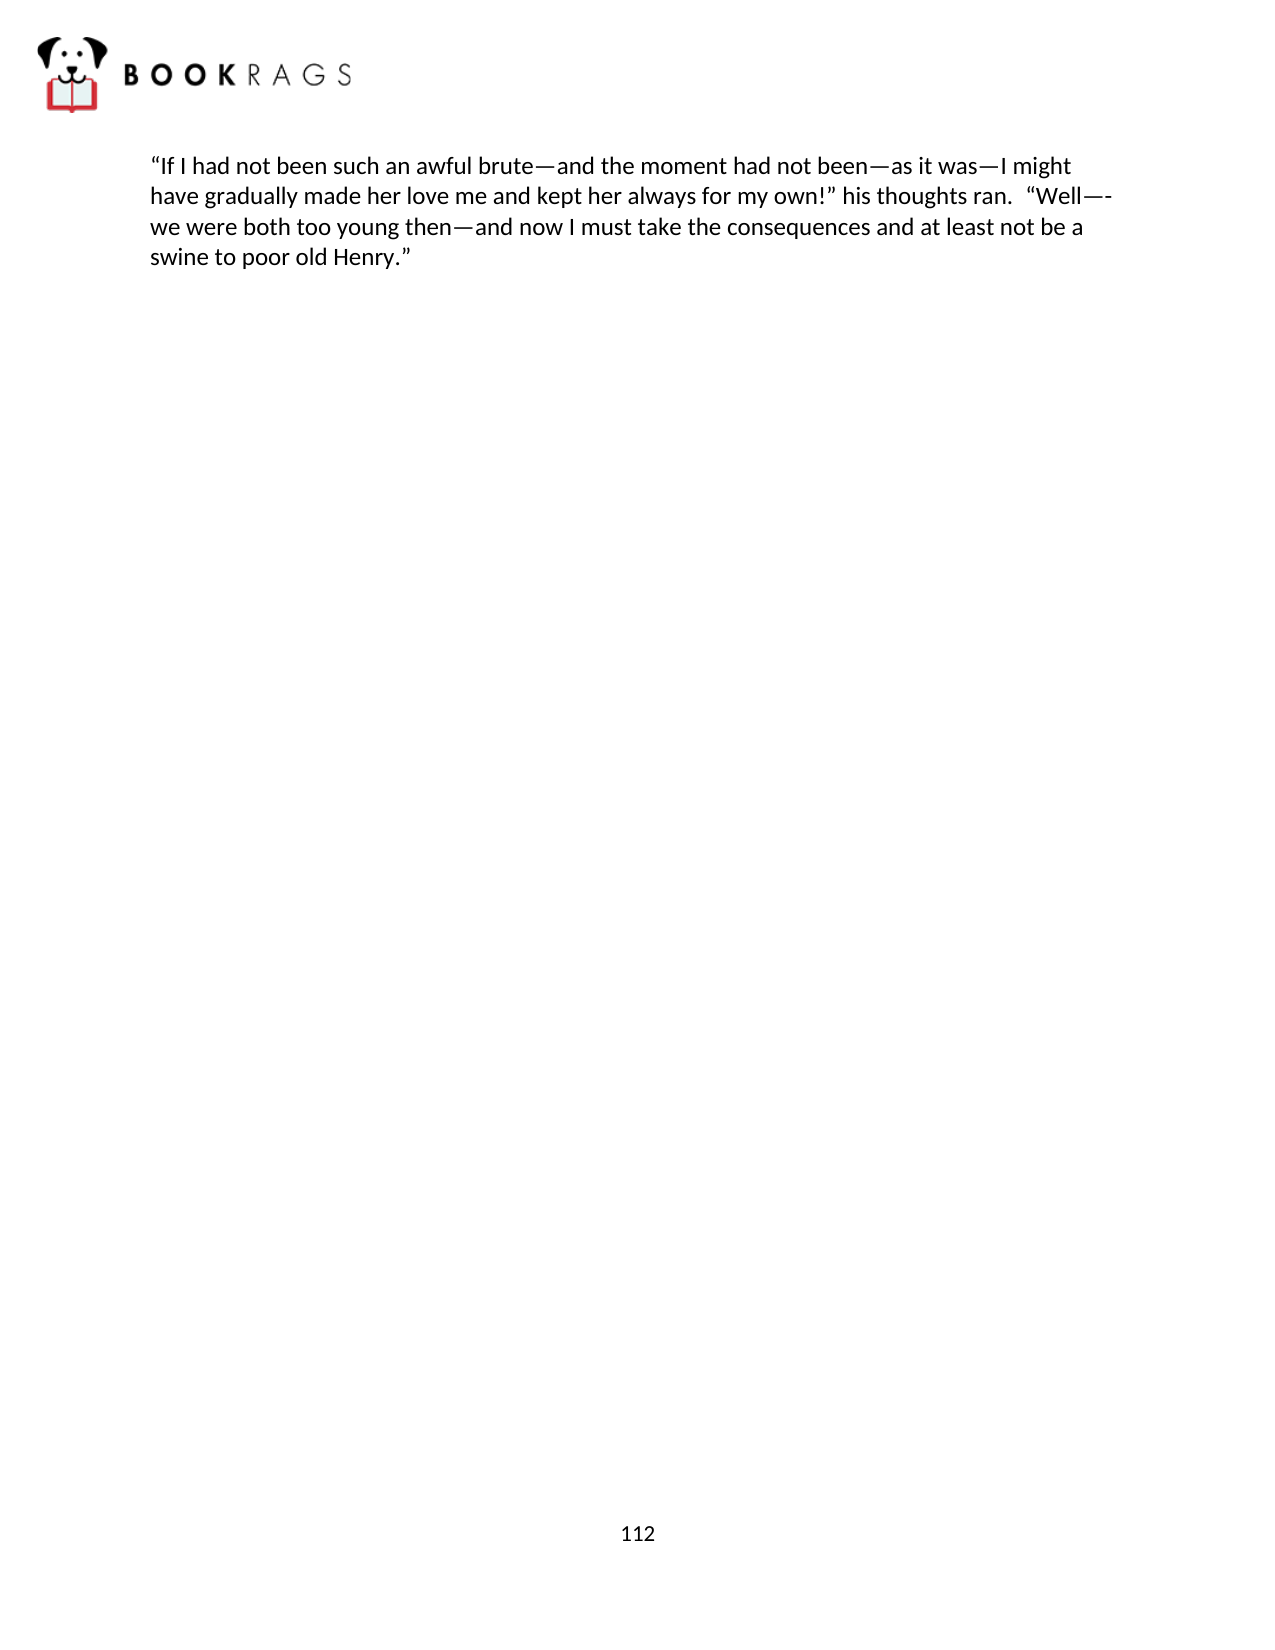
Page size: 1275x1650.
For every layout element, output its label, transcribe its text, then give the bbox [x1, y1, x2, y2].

picture [37, 37, 351, 113]
text “If I had not been such an awful brute—­and the moment had not been—­as it was—­I might have gradually made her love me and kept her always for my own!” his thoughts ran. “Well—­we were both too young then—­and now I must take the consequences and at least not be a swine to poor old Henry.” [150, 150, 1125, 272]
